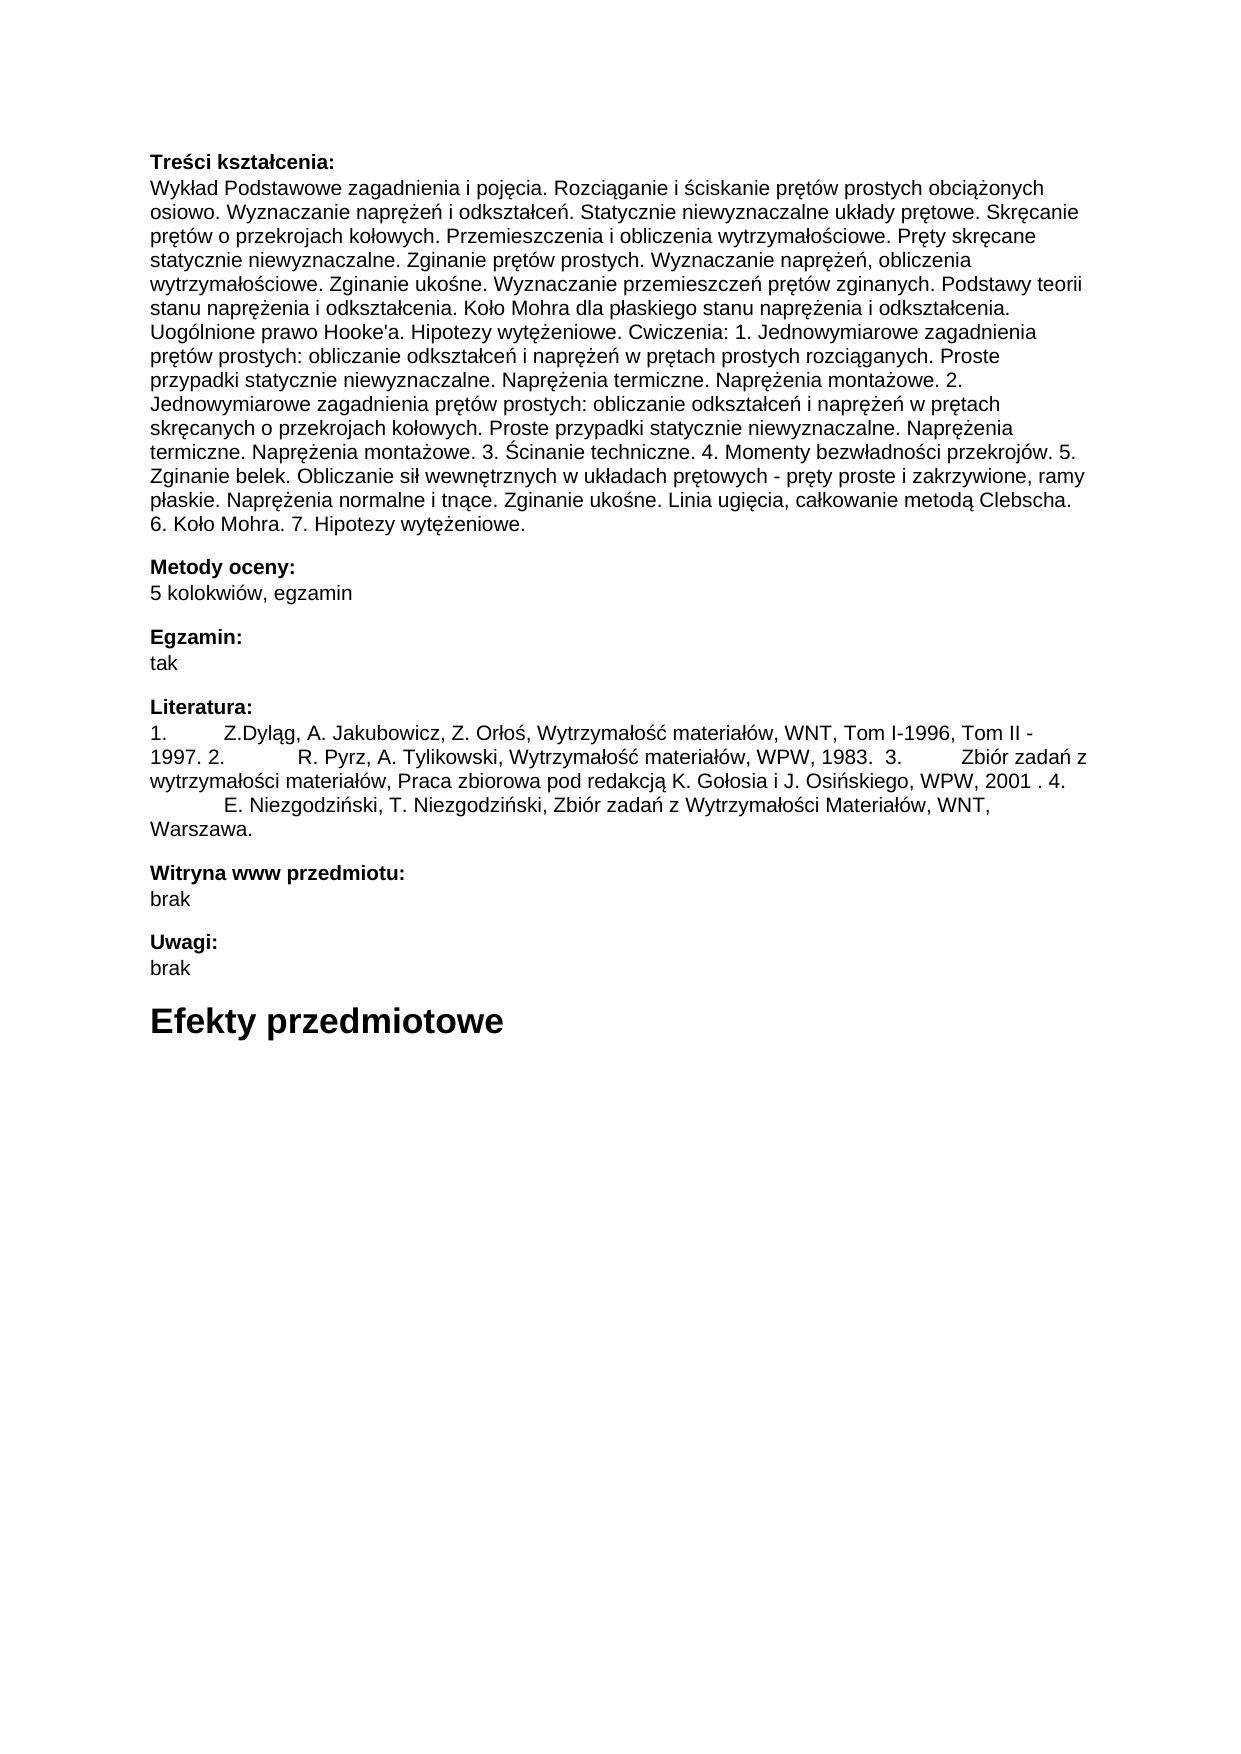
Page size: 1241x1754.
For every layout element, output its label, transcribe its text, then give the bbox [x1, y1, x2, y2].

text tak [150, 651, 1090, 675]
text Metody oceny: [150, 555, 1090, 579]
text brak [150, 956, 1090, 980]
text 5 kolokwiów, egzamin [150, 581, 1090, 605]
text 1. Z.Dyląg, A. Jakubowicz, Z. Orłoś, Wytrzymałość materiałów, WNT, Tom I-1996, Tom II - 1997. 2. R. Pyrz, A. Tylikowski, Wytrzymałość materiałów, WPW, 1983. 3. Zbiór zadań z wytrzymałości materiałów, Praca zbiorowa pod redakcją K. Gołosia i J. Osińskiego, WPW, 2001 . 4. E. Niezgodziński, T. Niezgodziński, Zbiór zadań z Wytrzymałości Materiałów, WNT, Warszawa. [150, 721, 1090, 841]
text Wykład Podstawowe zagadnienia i pojęcia. Rozciąganie i ściskanie prętów prostych obciążonych osiowo. Wyznaczanie naprężeń i odkształceń. Statycznie niewyznaczalne układy prętowe. Skręcanie prętów o przekrojach kołowych. Przemieszczenia i obliczenia wytrzymałościowe. Pręty skręcane statycznie niewyznaczalne. Zginanie prętów prostych. Wyznaczanie naprężeń, obliczenia wytrzymałościowe. Zginanie ukośne. Wyznaczanie przemieszczeń prętów zginanych. Podstawy teorii stanu naprężenia i odkształcenia. Koło Mohra dla płaskiego stanu naprężenia i odkształcenia. Uogólnione prawo Hooke'a. Hipotezy wytężeniowe. Cwiczenia: 1. Jednowymiarowe zagadnienia prętów prostych: obliczanie odkształceń i naprężeń w prętach prostych rozciąganych. Proste przypadki statycznie niewyznaczalne. Naprężenia termiczne. Naprężenia montażowe. 2. Jednowymiarowe zagadnienia prętów prostych: obliczanie odkształceń i naprężeń w prętach skręcanych o przekrojach kołowych. Proste przypadki statycznie niewyznaczalne. Naprężenia termiczne. Naprężenia montażowe. 3. Ścinanie techniczne. 4. Momenty bezwładności przekrojów. 5. Zginanie belek. Obliczanie sił wewnętrznych w układach prętowych - pręty proste i zakrzywione, ramy płaskie. Naprężenia normalne i tnące. Zginanie ukośne. Linia ugięcia, całkowanie metodą Clebscha. 6. Koło Mohra. 7. Hipotezy wytężeniowe. [150, 176, 1090, 535]
text Witryna www przedmiotu: [150, 860, 1090, 884]
text brak [150, 886, 1090, 910]
text Treści kształcenia: [150, 150, 1090, 174]
text Egzamin: [150, 625, 1090, 649]
text Literatura: [150, 695, 1090, 719]
subtitle Efekty przedmiotowe [150, 1000, 1090, 1041]
text Uwagi: [150, 930, 1090, 954]
